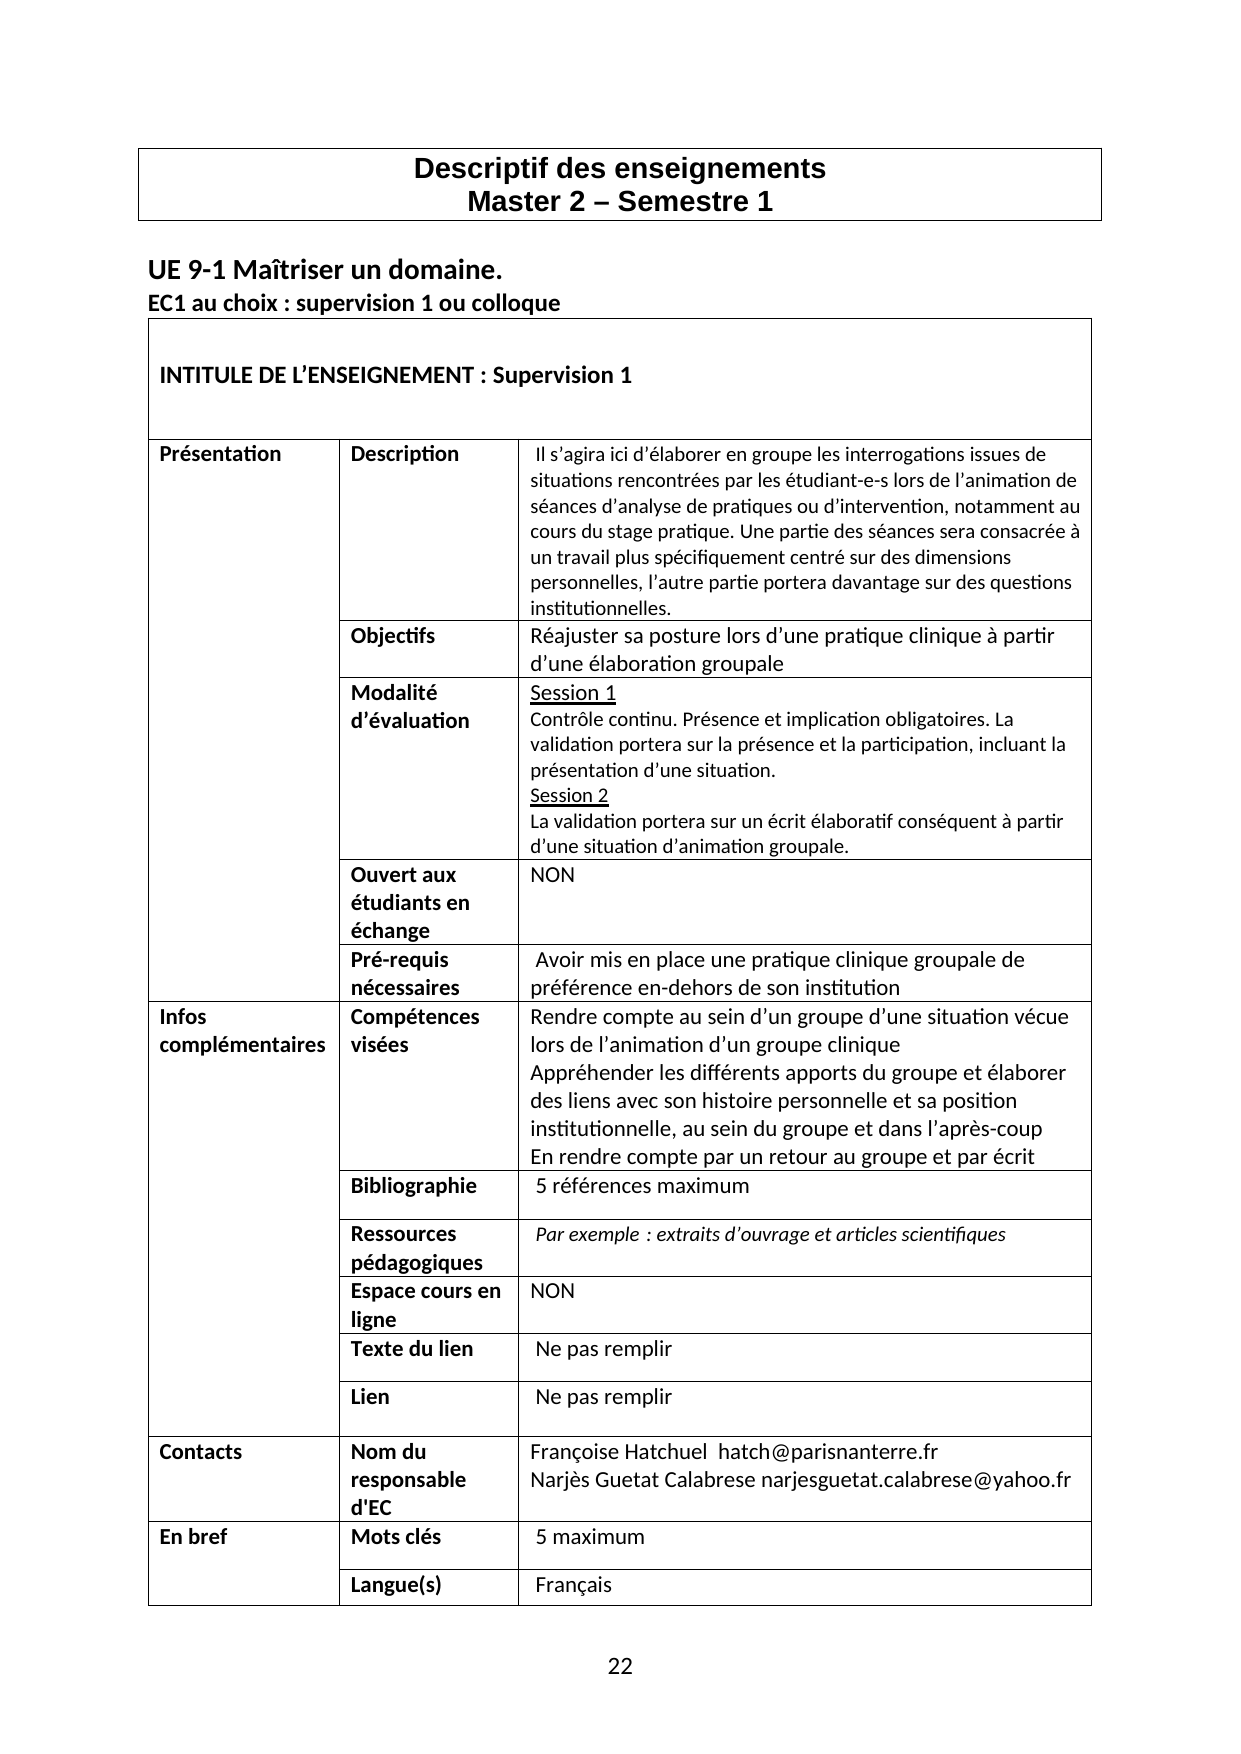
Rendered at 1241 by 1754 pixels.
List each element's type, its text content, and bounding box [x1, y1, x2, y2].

table_cell Il s’agira ici d’élaborer en groupe les interrogations issues de situations rencontrées par les étudiant-e-s lors de l’animation de séances d’analyse de pratiques ou d’intervention, notamment au cours du stage pratique. Une partie des séances sera consacrée à un travail plus spécifiquement centré sur des dimensions personnelles, l’autre partie portera davantage sur des questions institutionnelles. [519, 440, 1091, 620]
table_cell Ne pas remplir [519, 1334, 1091, 1381]
table_cell Objectifs [340, 621, 518, 677]
table_cell Avoir mis en place une pratique clinique groupale de préférence en-dehors de son institution [519, 945, 1091, 1001]
table_cell Réajuster sa posture lors d’une pratique clinique à partir d’une élaboration groupale [519, 621, 1091, 677]
table_cell Espace cours en ligne [340, 1277, 518, 1333]
table_cell Infos complémentaires [149, 1002, 339, 1436]
table_cell Texte du lien [340, 1334, 518, 1381]
table_cell Nom du responsable d'EC [340, 1437, 518, 1521]
table_cell 5 maximum [519, 1522, 1091, 1569]
table_cell Compétences visées [340, 1002, 518, 1170]
table_cell Description [340, 440, 518, 620]
table_cell Rendre compte au sein d’un groupe d’une situation vécue lors de l’animation d’un groupe clinique Appréhender les différents apports du groupe et élaborer des liens avec son histoire personnelle et sa position institutionnelle, au sein du groupe et dans l’après-coup En rendre compte par un retour au groupe et par écrit [519, 1002, 1091, 1170]
table_cell Session 1 Contrôle continu. Présence et implication obligatoires. La validation portera sur la présence et la participation, incluant la présentation d’une situation. Session 2 La validation portera sur un écrit élaboratif conséquent à partir d’une situation d’animation groupale. [519, 678, 1091, 859]
table_cell Ouvert aux étudiants en échange [340, 860, 518, 944]
table_cell Par exemple : extraits d’ouvrage et articles scientifiques [519, 1220, 1091, 1276]
subtitle Master 2 – Semestre 1 [139, 181, 1101, 220]
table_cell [340, 1570, 518, 1605]
table_cell NON [519, 1277, 1091, 1333]
table_cell Lien [340, 1382, 518, 1436]
table_cell Ne pas remplir [519, 1382, 1091, 1436]
table_cell 5 références maximum [519, 1171, 1091, 1218]
table_cell Contacts [149, 1437, 339, 1521]
table_cell Ressources pédagogiques [340, 1220, 518, 1276]
text UE 9-1 Maîtriser un domaine. [148, 251, 1093, 287]
table_cell NON [519, 860, 1091, 944]
table_cell Pré-requis nécessaires [340, 945, 518, 1001]
subtitle Descriptif des enseignements [139, 149, 1101, 181]
table_cell Mots clés [340, 1522, 518, 1569]
table_cell Modalité d’évaluation [340, 678, 518, 859]
table_cell En bref [149, 1522, 339, 1605]
table_header INTITULE DE L’ENSEIGNEMENT : Supervision 1 [149, 319, 1091, 438]
table_cell Bibliographie [340, 1171, 518, 1218]
table_cell Français [519, 1570, 1091, 1605]
table_cell Présentation [149, 440, 339, 1001]
table_cell Françoise Hatchuel hatch@parisnanterre.fr Narjès Guetat Calabrese narjesguetat.calabrese@yahoo.fr [519, 1437, 1091, 1521]
text EC1 au choix : supervision 1 ou colloque [148, 287, 1093, 318]
